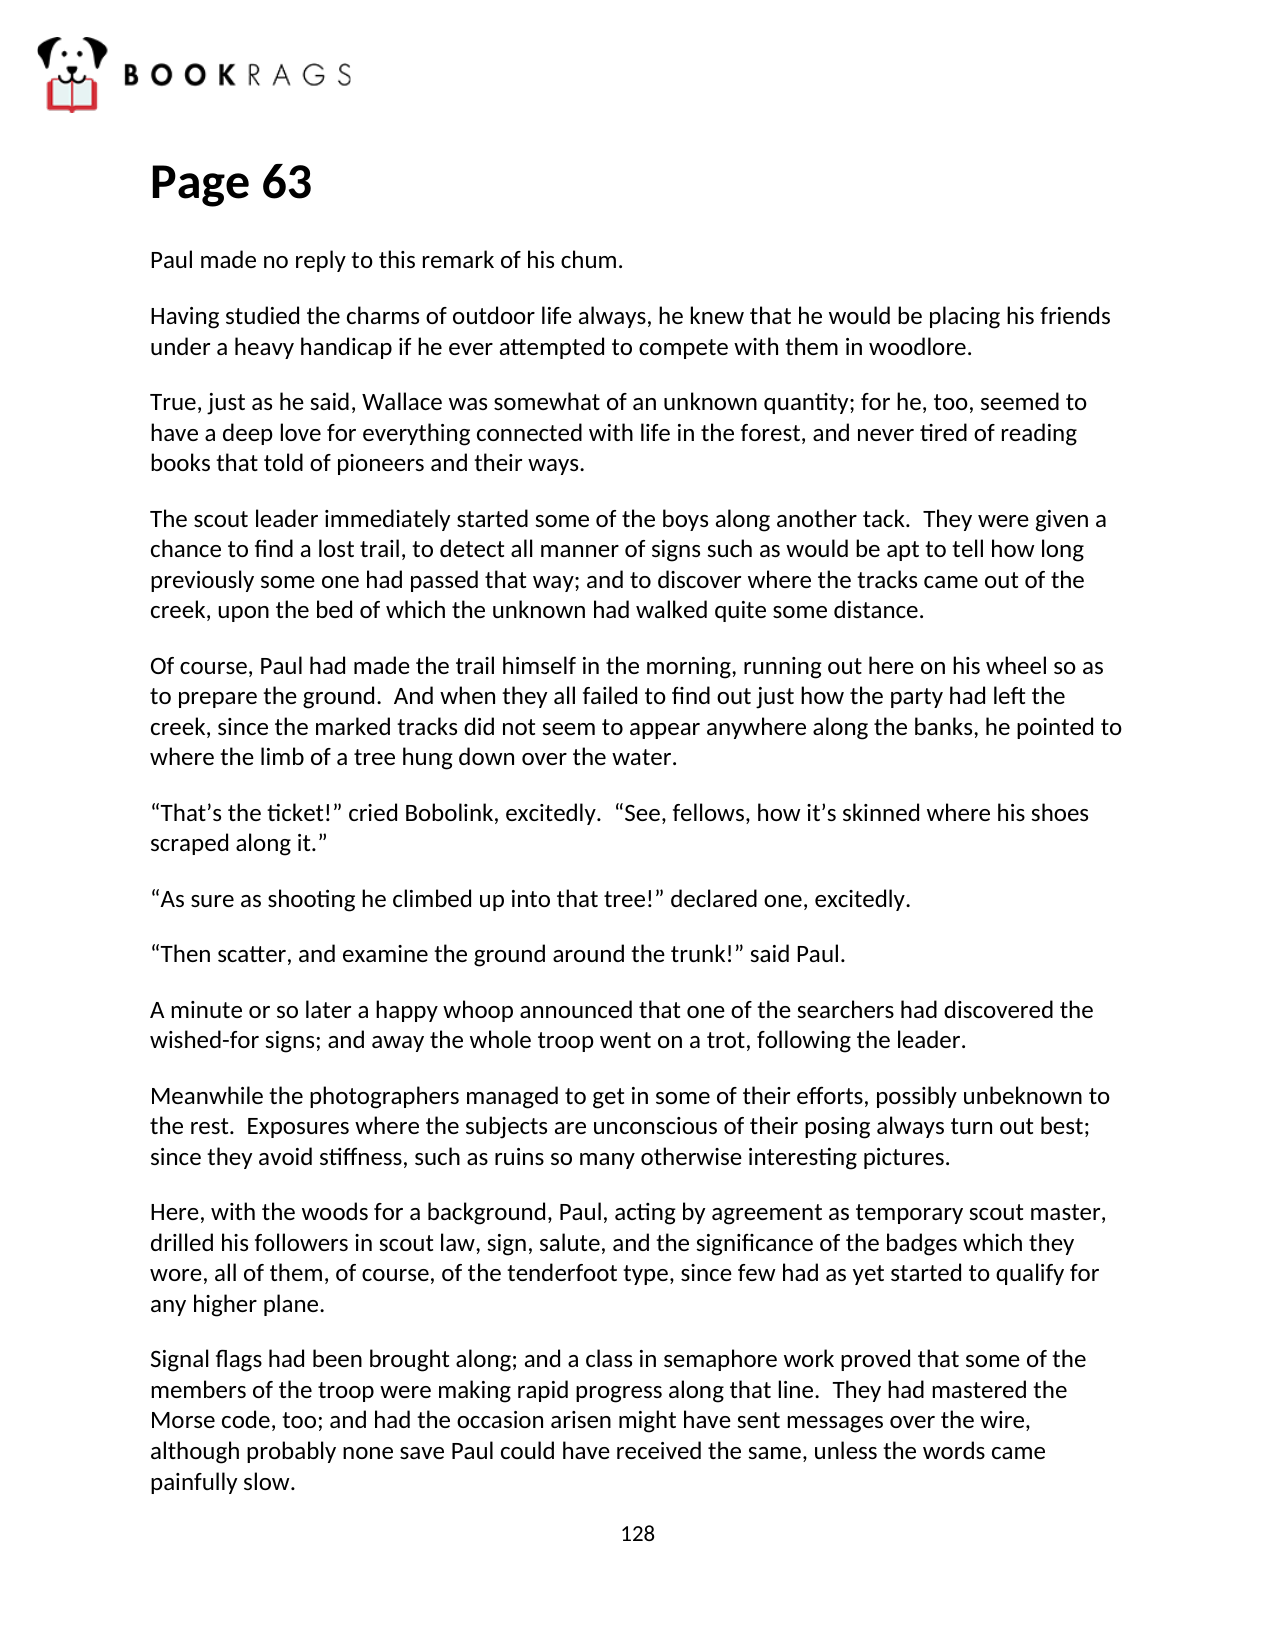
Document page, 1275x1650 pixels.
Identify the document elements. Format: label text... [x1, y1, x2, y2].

picture [37, 37, 351, 113]
text The scout leader immediately started some of the boys along another tack. They were given a chance to find a lost trail, to detect all manner of signs such as would be apt to tell how long previously some one had passed that way; and to discover where the tracks came out of the creek, upon the bed of which the unknown had walked quite some distance. [150, 503, 1125, 625]
text Having studied the charms of outdoor life always, he knew that he would be placing his friends under a heavy handicap if he ever attempted to compete with them in woodlore. [150, 300, 1125, 361]
text True, just as he said, Wallace was somewhat of an unknown quantity; for he, too, seemed to have a deep love for everything connected with life in the forest, and never tired of reading books that told of pioneers and their ways. [150, 386, 1125, 478]
text A minute or so later a happy whoop announced that one of the searchers had discovered the wished-for signs; and away the whole troop went on a trot, following the leader. [150, 994, 1125, 1055]
text Of course, Paul had made the trail himself in the morning, running out here on his wheel so as to prepare the ground. And when they all failed to find out just how the party had left the creek, since the marked tracks did not seem to appear anywhere along the banks, he pointed to where the limb of a tree hung down over the water. [150, 650, 1125, 772]
text “That’s the ticket!” cried Bobolink, excitedly. “See, fellows, how it’s skinned where his shoes scraped along it.” [150, 797, 1125, 858]
text “Then scatter, and examine the ground around the trunk!” said Paul. [150, 938, 1125, 969]
text Page 63 [150, 150, 1125, 211]
text Here, with the woods for a background, Paul, acting by agreement as temporary scout master, drilled his followers in scout law, sign, salute, and the significance of the badges which they wore, all of them, of course, of the tenderfoot type, since few had as yet started to qualify for any higher plane. [150, 1197, 1125, 1319]
text Signal flags had been brought along; and a class in semaphore work proved that some of the members of the troop were making rapid progress along that line. They had mastered the Morse code, too; and had the occasion arisen might have sent messages over the wire, although probably none save Paul could have received the same, unless the words came painfully slow. [150, 1344, 1125, 1496]
text Meanwhile the photographers managed to get in some of their efforts, possibly unbeknown to the rest. Exposures where the subjects are unconscious of their posing always turn out best; since they avoid stiffness, such as ruins so many otherwise interesting pictures. [150, 1080, 1125, 1172]
text Paul made no reply to this remark of his chum. [150, 244, 1125, 275]
text “As sure as shooting he climbed up into that tree!” declared one, excitedly. [150, 883, 1125, 913]
